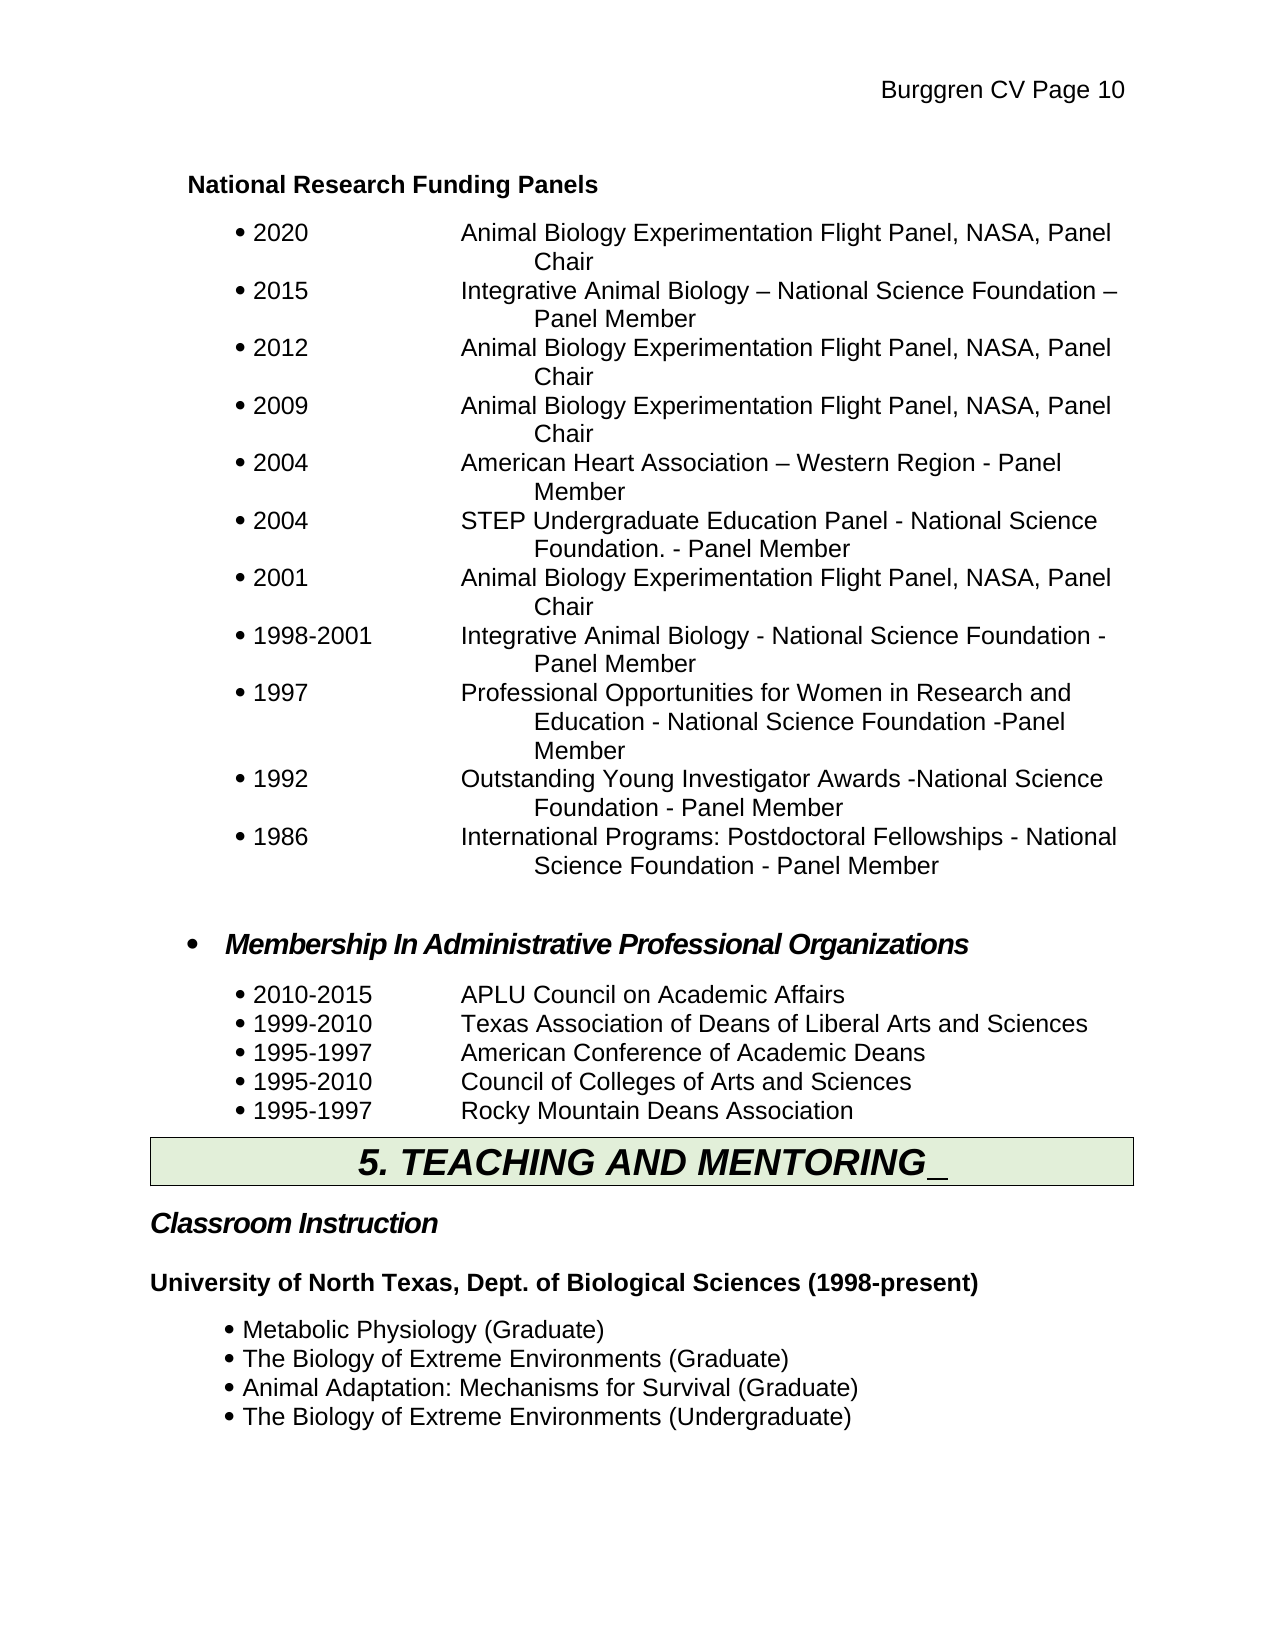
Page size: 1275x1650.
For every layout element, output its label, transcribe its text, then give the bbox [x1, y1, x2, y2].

title Membership In Administrative Professional Organizations [187, 927, 1125, 961]
text The Biology of Extreme Environments (Graduate) [150, 1344, 1125, 1373]
table_cell 1995-1997 [225, 1038, 449, 1067]
title Classroom Instruction [150, 1206, 1125, 1240]
table_cell 2001 [225, 563, 449, 621]
table_header 2010-2015 [225, 980, 449, 1009]
table_cell 2009 [225, 391, 449, 448]
table_cell Professional Opportunities for Women in Research and Education - National Science Foundation -Panel Member [449, 678, 1134, 764]
table_cell 1997 [225, 678, 449, 764]
table_header APLU Council on Academic Affairs [449, 980, 1134, 1009]
table_cell 1999-2010 [225, 1009, 449, 1038]
subtitle University of North Texas, Dept. of Biological Sciences (1998-present) [150, 1268, 1125, 1296]
subtitle National Research Funding Panels [150, 170, 1125, 199]
table_header 2020 [225, 218, 449, 276]
text The Biology of Extreme Environments (Undergraduate) [150, 1402, 1125, 1431]
table_cell Animal Biology Experimentation Flight Panel, NASA, Panel Chair [449, 563, 1134, 621]
table_cell 1986 [225, 822, 449, 879]
table_cell 2015 [225, 276, 449, 333]
table_cell Animal Biology Experimentation Flight Panel, NASA, Panel Chair [449, 333, 1134, 391]
table_cell 1995-1997 [225, 1096, 449, 1124]
table_cell American Heart Association – Western Region - Panel Member [449, 448, 1134, 506]
subtitle Animal Adaptation: Mechanisms for Survival (Graduate) [150, 1373, 1125, 1402]
table_cell Animal Biology Experimentation Flight Panel, NASA, Panel Chair [449, 391, 1134, 448]
table_cell 1995-2010 [225, 1067, 449, 1096]
table_cell Integrative Animal Biology - National Science Foundation - Panel Member [449, 621, 1134, 678]
table_cell American Conference of Academic Deans [449, 1038, 1134, 1067]
text Metabolic Physiology (Graduate) [150, 1315, 1125, 1344]
table_cell 2012 [225, 333, 449, 391]
table_cell Texas Association of Deans of Liberal Arts and Sciences [449, 1009, 1134, 1038]
table_cell Rocky Mountain Deans Association [449, 1096, 1134, 1124]
table_cell Integrative Animal Biology – National Science Foundation – Panel Member [449, 276, 1134, 333]
table_cell STEP Undergraduate Education Panel - National Science Foundation. - Panel Member [449, 506, 1134, 563]
table_cell International Programs: Postdoctoral Fellowships - National Science Foundation - Panel Member [449, 822, 1134, 879]
table_cell 2004 [225, 448, 449, 506]
table_cell 1992 [225, 765, 449, 822]
table_cell 2004 [225, 506, 449, 563]
table_cell Council of Colleges of Arts and Sciences [449, 1067, 1134, 1096]
table_header Animal Biology Experimentation Flight Panel, NASA, Panel Chair [449, 218, 1134, 276]
table_cell 1998-2001 [225, 621, 449, 678]
table_cell Outstanding Young Investigator Awards -National Science Foundation - Panel Member [449, 765, 1134, 822]
subtitle 5. TEACHING AND MENTORING [151, 1138, 1133, 1185]
